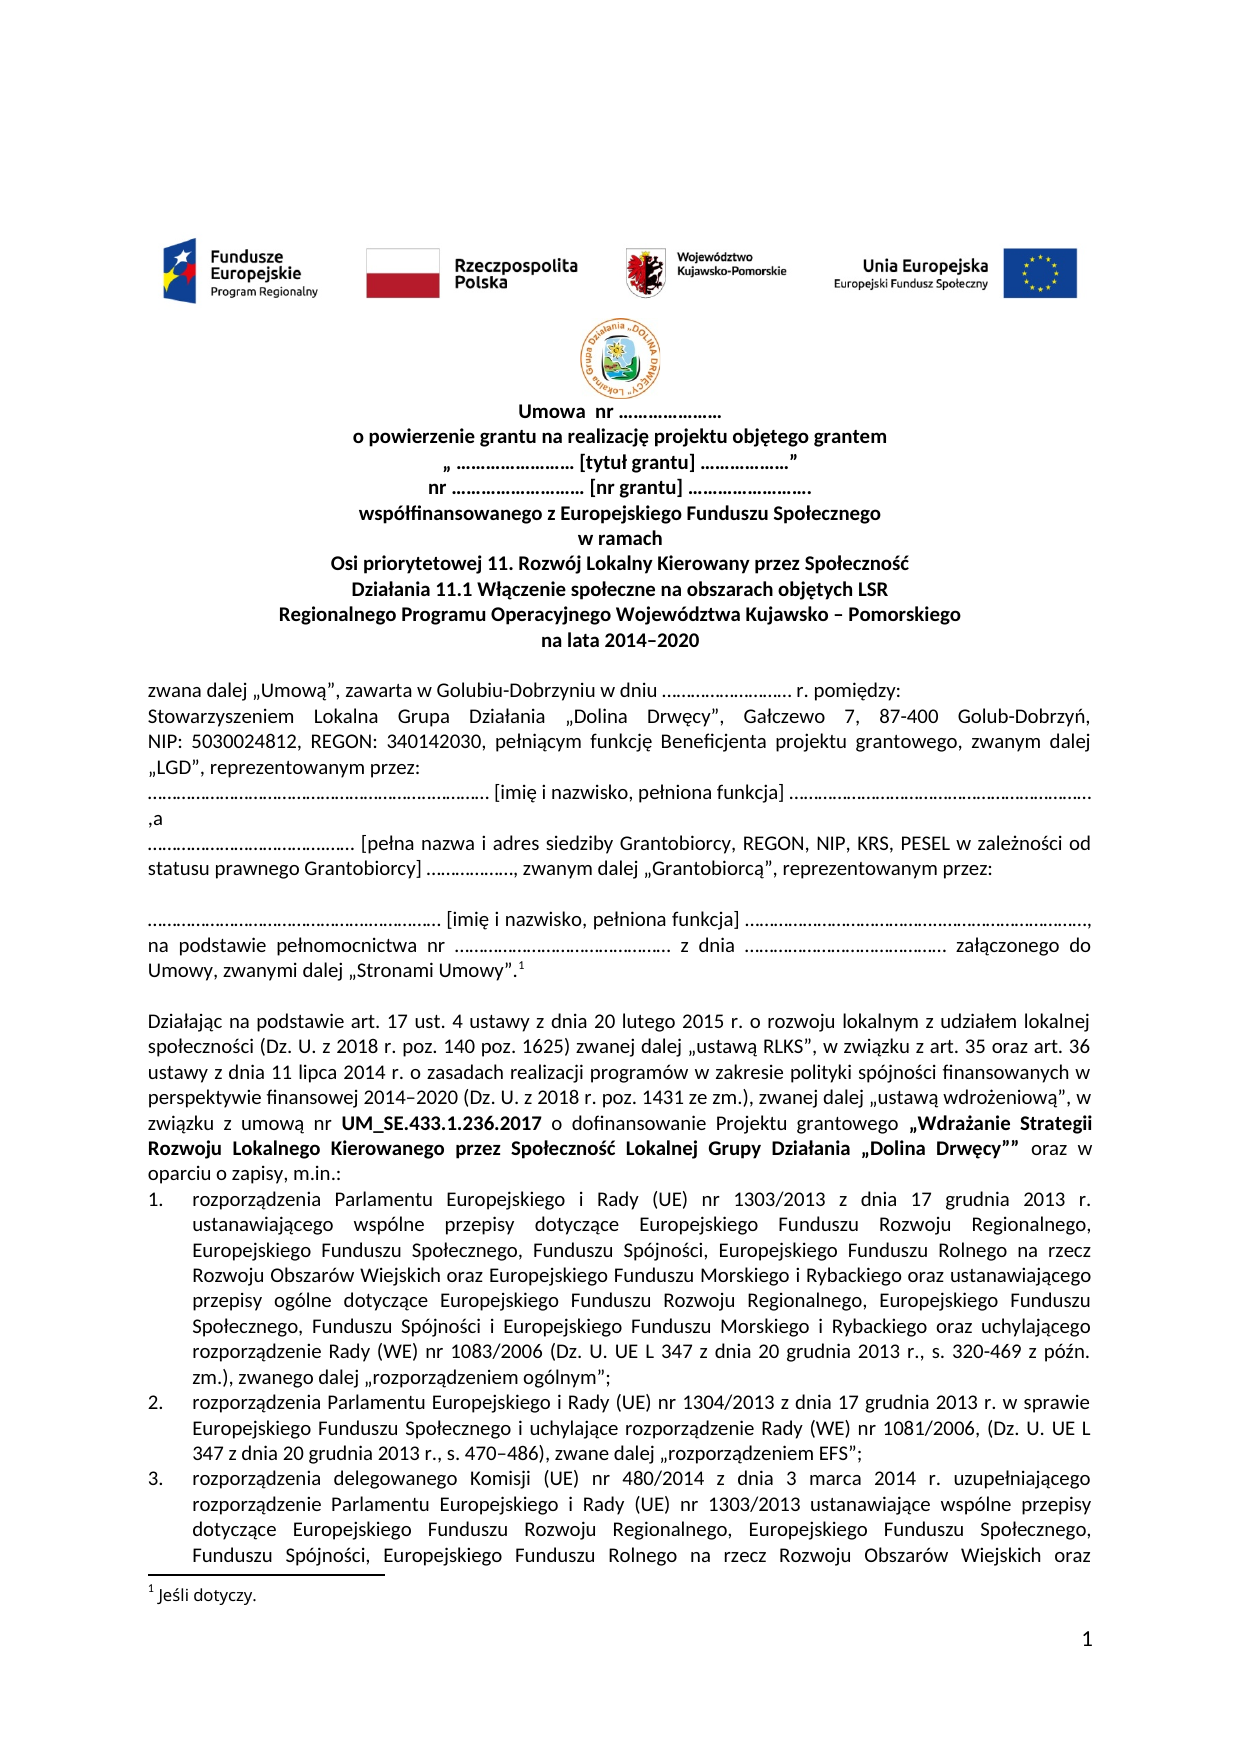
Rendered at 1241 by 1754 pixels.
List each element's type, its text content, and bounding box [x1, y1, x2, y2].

text nr ……………………… [nr grantu] ……………………. [148, 474, 1092, 500]
text ……………………………………….…………… [imię i nazwisko, pełniona funkcja] …………………………………..…………………………, na podstawie pełnomocnictwa nr ……………………………………… z dnia …………………………………… załączonego do Umowy, zwanymi dalej „Stronami Umowy”. [148, 906, 1092, 983]
text …………………………………………………..………… [imię i nazwisko, pełniona funkcja] ……………………………………………………… [148, 779, 1092, 805]
text Działając na podstawie art. 17 ust. 4 ustawy z dnia 20 lutego 2015 r. o rozwoju lokalnym z udziałem lokalnej społeczności (Dz. U. z 2018 r. poz. 140 poz. 1625) zwanej dalej „ustawą RLKS”, w związku z art. 35 oraz art. 36 ustawy z dnia 11 lipca 2014 r. o zasadach realizacji programów w zakresie polityki spójności finansowanych w perspektywie finansowej 2014–2020 (Dz. U. z 2018 r. poz. 1431 ze zm.), zwanej dalej „ustawą wdrożeniową”, w związku z umową nr UM_SE.433.1.236.2017 o dofinansowanie Projektu grantowego „Wdrażanie Strategii Rozwoju Lokalnego Kierowanego przez Społeczność Lokalnej Grupy Działania „Dolina Drwęcy”” oraz w oparciu o zapisy, m.in.: [148, 1008, 1092, 1186]
text współfinansowanego z Europejskiego Funduszu Społecznego [148, 500, 1092, 525]
text w ramach [148, 525, 1092, 551]
text „ …………………… [tytuł grantu] ………………” [148, 449, 1092, 474]
text zwana dalej „Umową”, zawarta w Golubiu-Dobrzyniu w dniu ……………………… r. pomiędzy: [148, 678, 1092, 703]
picture [147, 221, 1093, 399]
text o powierzenie grantu na realizację projektu objętego grantem [148, 423, 1092, 449]
list rozporządzenia Parlamentu Europejskiego i Rady (UE) nr 1303/2013 z dnia 17 grudnia 2013 r. ustanawiającego wspólne przepisy dotyczące Europejskiego Funduszu Rozwoju Regionalnego, Europejskiego Funduszu Społecznego, Funduszu Spójności, Europejskiego Funduszu Rolnego na rzecz Rozwoju Obszarów Wiejskich oraz Europejskiego Funduszu Morskiego i Rybackiego oraz ustanawiającego przepisy ogólne dotyczące Europejskiego Funduszu Rozwoju Regionalnego, Europejskiego Funduszu Społecznego, Funduszu Spójności i Europejskiego Funduszu Morskiego i Rybackiego oraz uchylającego rozporządzenie Rady (WE) nr 1083/2006 (Dz. U. UE L 347 z dnia 20 grudnia 2013 r., s. 320-469 z późn. zm.), zwanego dalej „rozporządzeniem ogólnym”; [148, 1186, 1092, 1389]
text Regionalnego Programu Operacyjnego Województwa Kujawsko – Pomorskiego [148, 601, 1092, 627]
text Działania 11.1 Włączenie społeczne na obszarach objętych LSR [148, 576, 1092, 601]
text Umowa nr ………………… [148, 398, 1092, 423]
list rozporządzenia Parlamentu Europejskiego i Rady (UE) nr 1304/2013 z dnia 17 grudnia 2013 r. w sprawie Europejskiego Funduszu Społecznego i uchylające rozporządzenie Rady (WE) nr 1081/2006, (Dz. U. UE L 347 z dnia 20 grudnia 2013 r., s. 470–486), zwane dalej „rozporządzeniem EFS”; [148, 1389, 1092, 1466]
text na lata 2014–2020 [148, 627, 1092, 652]
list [148, 1466, 1092, 1567]
text ……………………………….…… [pełna nazwa i adres siedziby Grantobiorcy, REGON, NIP, KRS, PESEL w zależności od statusu prawnego Grantobiorcy] ………………, zwanym dalej „Grantobiorcą”, reprezentowanym przez: [148, 830, 1092, 881]
text Osi priorytetowej 11. Rozwój Lokalny Kierowany przez Społeczność [148, 551, 1092, 576]
text ,a [148, 805, 1092, 830]
text Stowarzyszeniem Lokalna Grupa Działania „Dolina Drwęcy”, Gałczewo 7, 87-400 Golub-Dobrzyń, NIP: 5030024812, REGON: 340142030, pełniącym funkcję Beneficjenta projektu grantowego, zwanym dalej „LGD”, reprezentowanym przez: [148, 703, 1092, 779]
